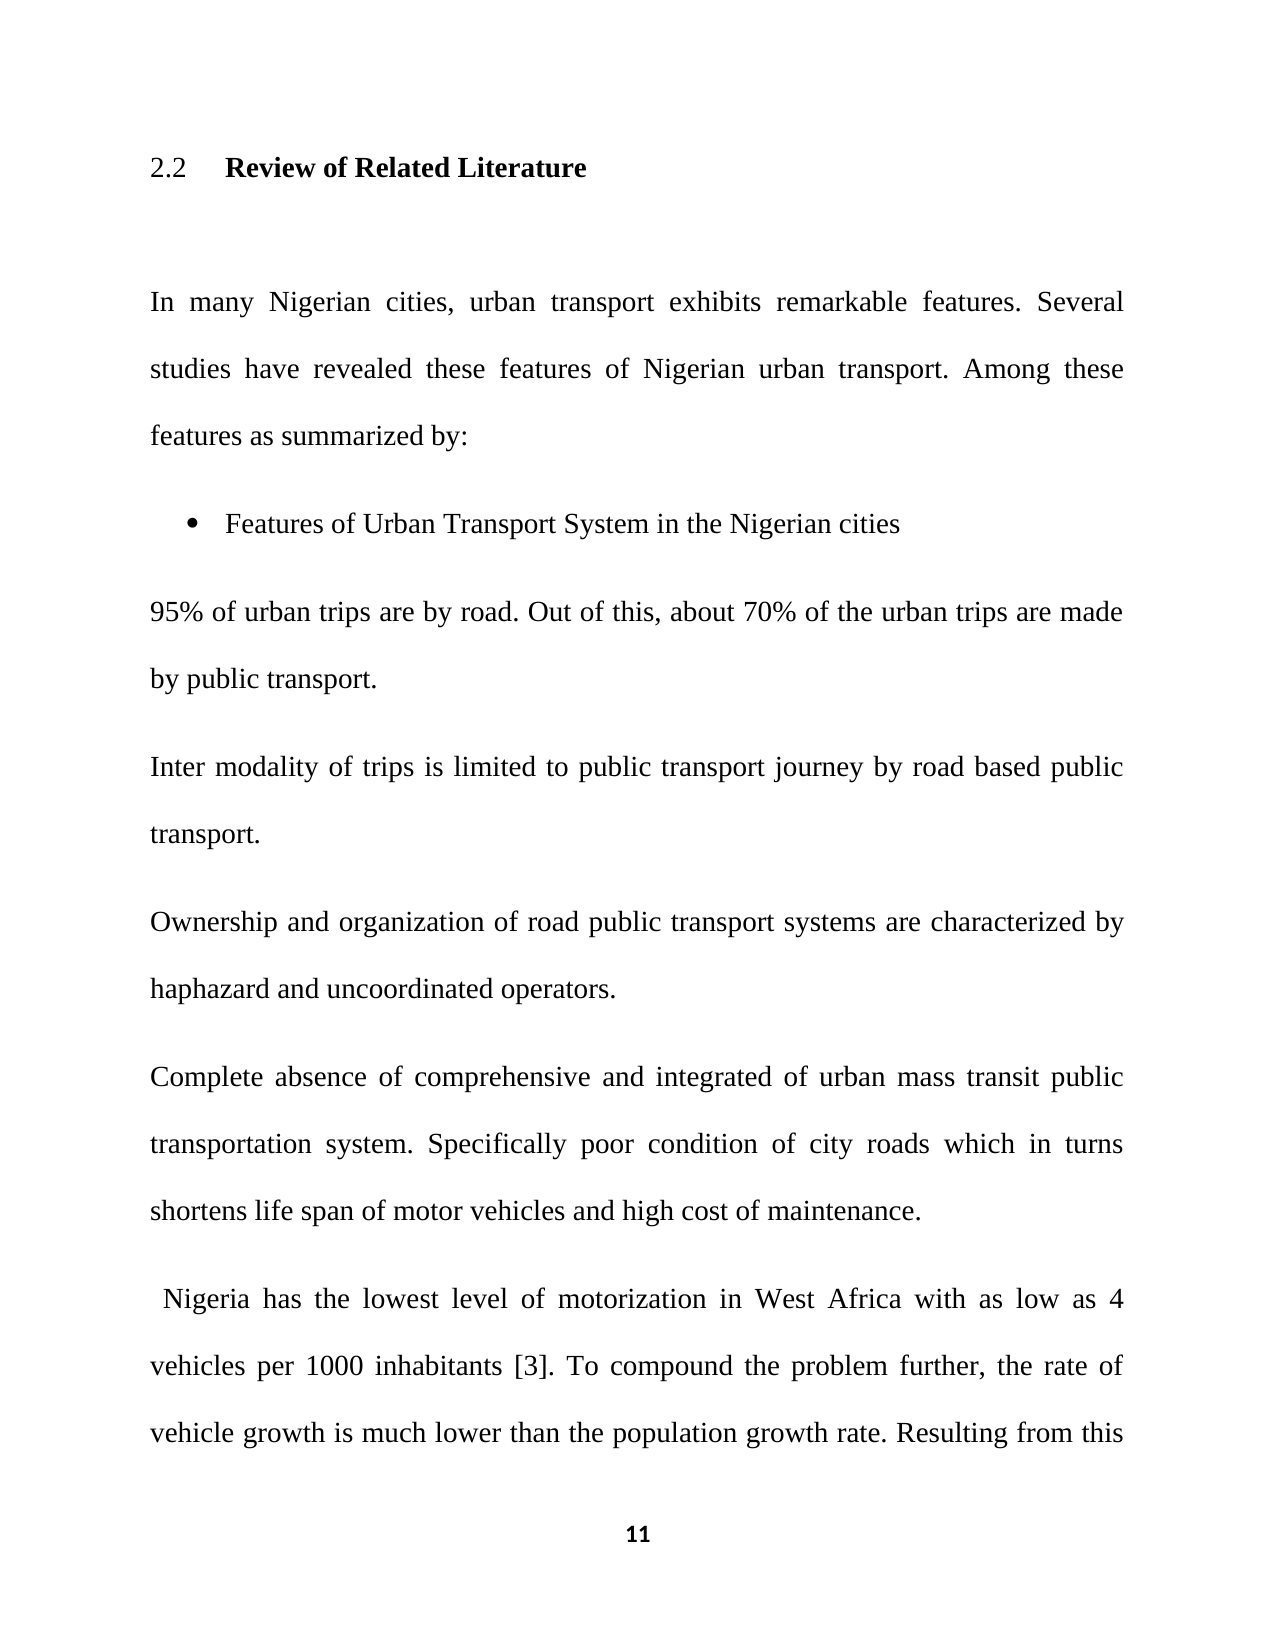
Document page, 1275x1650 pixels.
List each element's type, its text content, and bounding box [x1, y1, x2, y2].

text 95% of urban trips are by road. Out of this, about 70% of the urban trips are made by public transport. [150, 594, 1125, 695]
subtitle 2.2 Review of Related Literature [150, 150, 1125, 183]
text Inter modality of trips is limited to public transport journey by road based public transport. [150, 749, 1125, 850]
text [150, 1281, 1125, 1449]
text In many Nigerian cities, urban transport exhibits remarkable features. Several studies have revealed these features of Nigerian urban transport. Among these features as summarized by: [150, 217, 1125, 452]
text Complete absence of comprehensive and integrated of urban mass transit public transportation system. Specifically poor condition of city roads which in turns shortens life span of motor vehicles and high cost of maintenance. [150, 1059, 1125, 1227]
list Features of Urban Transport System in the Nigerian cities [187, 506, 1125, 540]
text Ownership and organization of road public transport systems are characterized by haphazard and uncoordinated operators. [150, 904, 1125, 1005]
